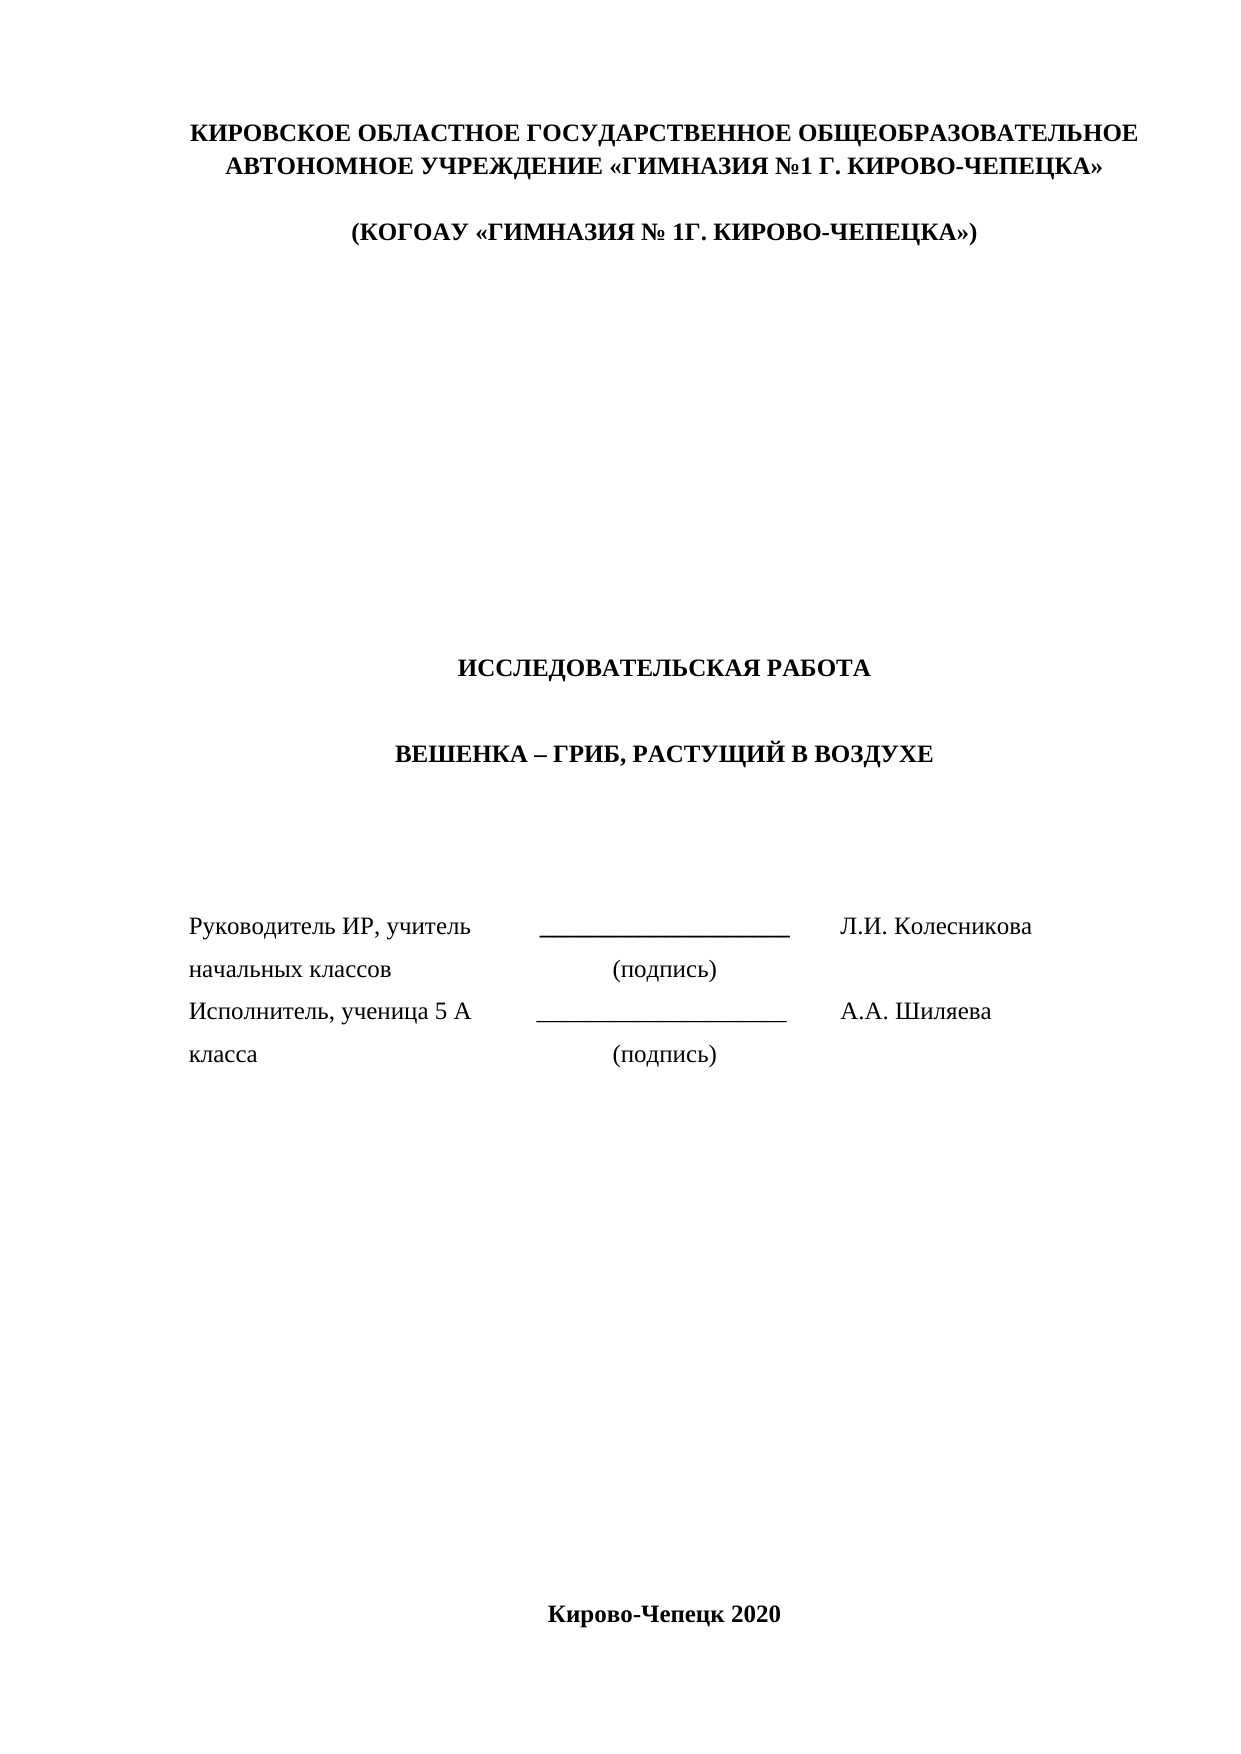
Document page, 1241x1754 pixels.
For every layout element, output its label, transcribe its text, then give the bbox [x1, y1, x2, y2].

text (КОГОАУ «ГИМНАЗИЯ № 1Г. КИРОВО-ЧЕПЕЦКА») [177, 217, 1152, 246]
text ВЕШЕНКА – ГРИБ, РАСТУЩИЙ В ВОЗДУХЕ [177, 739, 1152, 768]
table_header Руководитель ИР, учитель начальных классов [177, 911, 500, 996]
table_cell Исполнитель, ученица 5 А класса [177, 996, 500, 1081]
text КИРОВСКОЕ ОБЛАСТНОЕ ГОСУДАРСТВЕННОЕ ОБЩЕОБРАЗОВАТЕЛЬНОЕ АВТОНОМНОЕ УЧРЕЖДЕНИЕ «ГИМНАЗИЯ №1 Г. КИРОВО-ЧЕПЕЦКА» [177, 118, 1152, 180]
text Кирово-Чепецк 2020 [177, 1599, 1152, 1628]
table_cell А.А. Шиляева [829, 996, 1152, 1081]
text ИССЛЕДОВАТЕЛЬСКАЯ РАБОТА [177, 653, 1152, 681]
table_header Л.И. Колесникова [829, 911, 1152, 996]
table_cell ____________________ (подпись) [500, 996, 829, 1081]
table_header ____________________ (подпись) [500, 911, 829, 996]
